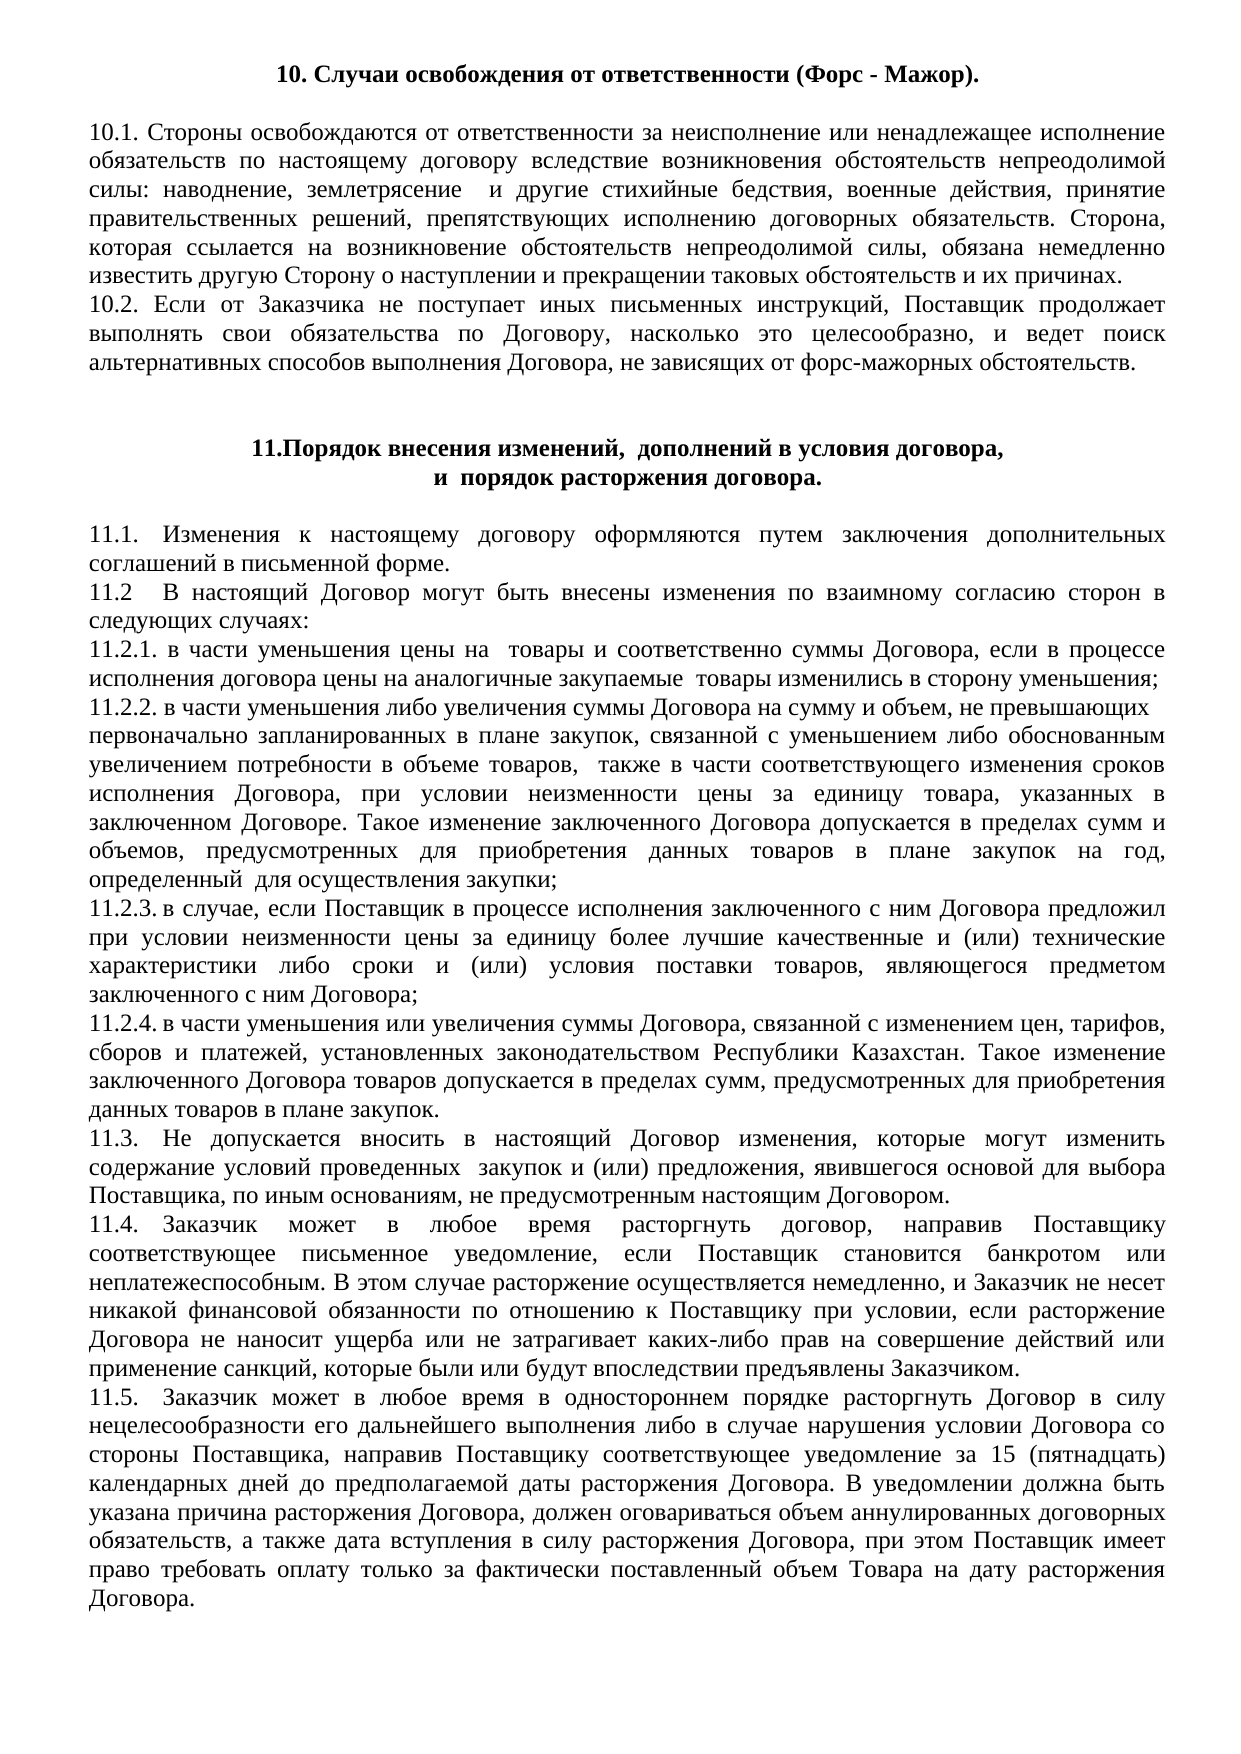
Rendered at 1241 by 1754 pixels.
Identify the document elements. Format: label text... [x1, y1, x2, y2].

list В настоящий Договор могут быть внесены изменения по взаимному согласию сторон в следующих случаях: [89, 577, 1166, 634]
text 11.1. Изменения к настоящему договору оформляются путем заключения дополнительных соглашений в письменной форме. [89, 519, 1166, 577]
text 10. Случаи освобождения от ответственности (Форс - Мажор). [89, 59, 1166, 88]
text первоначально запланированных в плане закупок, связанной с уменьшением либо обоснованным увеличением потребности в объеме товаров, также в части соответствующего изменения сроков исполнения Договора, при условии неизменности цены за единицу товара, указанных в заключенном Договоре. Такое изменение заключенного Договора допускается в пределах сумм и объемов, предусмотренных для приобретения данных товаров в плане закупок на год, определенный для осуществления закупки; [89, 720, 1166, 893]
list Не допускается вносить в настоящий Договор изменения, которые могут изменить содержание условий проведенных закупок и (или) предложения, явившегося основой для выбора Поставщика, по иным основаниям, не предусмотренным настоящим Договором. [89, 1123, 1166, 1209]
list в части уменьшения или увеличения суммы Договора, связанной с изменением цен, тарифов, сборов и платежей, установленных законодательством Республики Казахстан. Такое изменение заключенного Договора товаров допускается в пределах сумм, предусмотренных для приобретения данных товаров в плане закупок. [89, 1008, 1166, 1123]
text 11.2.2. в части уменьшения либо увеличения суммы Договора на сумму и объем, не превышающих [89, 692, 1166, 720]
text и порядок расторжения договора. [89, 462, 1166, 490]
text 11.2.1. в части уменьшения цены на товары и соответственно суммы Договора, если в процессе исполнения договора цены на аналогичные закупаемые товары изменились в сторону уменьшения; [89, 634, 1166, 692]
text 10.2. Если от Заказчика не поступает иных письменных инструкций, Поставщик продолжает выполнять свои обязательства по Договору, насколько это целесообразно, и ведет поиск альтернативных способов выполнения Договора, не зависящих от форс-мажорных обстоятельств. [89, 289, 1166, 375]
list Заказчик может в любое время в одностороннем порядке расторгнуть Договор в силу нецелесообразности его дальнейшего выполнения либо в случае нарушения условии Договора со стороны Поставщика, направив Поставщику соответствующее уведомление за 15 (пятнадцать) календарных дней до предполагаемой даты расторжения Договора. В уведомлении должна быть указана причина расторжения Договора, должен оговариваться объем аннулированных договорных обязательств, а также дата вступления в силу расторжения Договора, при этом Поставщик имеет право требовать оплату только за фактически поставленный объем Товара на дату расторжения Договора. [89, 1382, 1166, 1612]
text 11.Порядок внесения изменений, дополнений в условия договора, [89, 433, 1166, 462]
list в случае, если Поставщик в процессе исполнения заключенного с ним Договора предложил при условии неизменности цены за единицу более лучшие качественные и (или) технические характеристики либо сроки и (или) условия поставки товаров, являющегося предметом заключенного с ним Договора; [89, 893, 1166, 1008]
list Заказчик может в любое время расторгнуть договор, направив Поставщику соответствующее письменное уведомление, если Поставщик становится банкротом или неплатежеспособным. В этом случае расторжение осуществляется немедленно, и Заказчик не несет никакой финансовой обязанности по отношению к Поставщику при условии, если расторжение Договора не наносит ущерба или не затрагивает каких-либо прав на совершение действий или применение санкций, которые были или будут впоследствии предъявлены Заказчиком. [89, 1209, 1166, 1382]
text 10.1. Стороны освобождаются от ответственности за неисполнение или ненадлежащее исполнение обязательств по настоящему договору вследствие возникновения обстоятельств непреодолимой силы: наводнение, землетрясение и другие стихийные бедствия, военные действия, принятие правительственных решений, препятствующих исполнению договорных обязательств. Сторона, которая ссылается на возникновение обстоятельств непреодолимой силы, обязана немедленно известить другую Сторону о наступлении и прекращении таковых обстоятельств и их причинах. [89, 117, 1166, 289]
